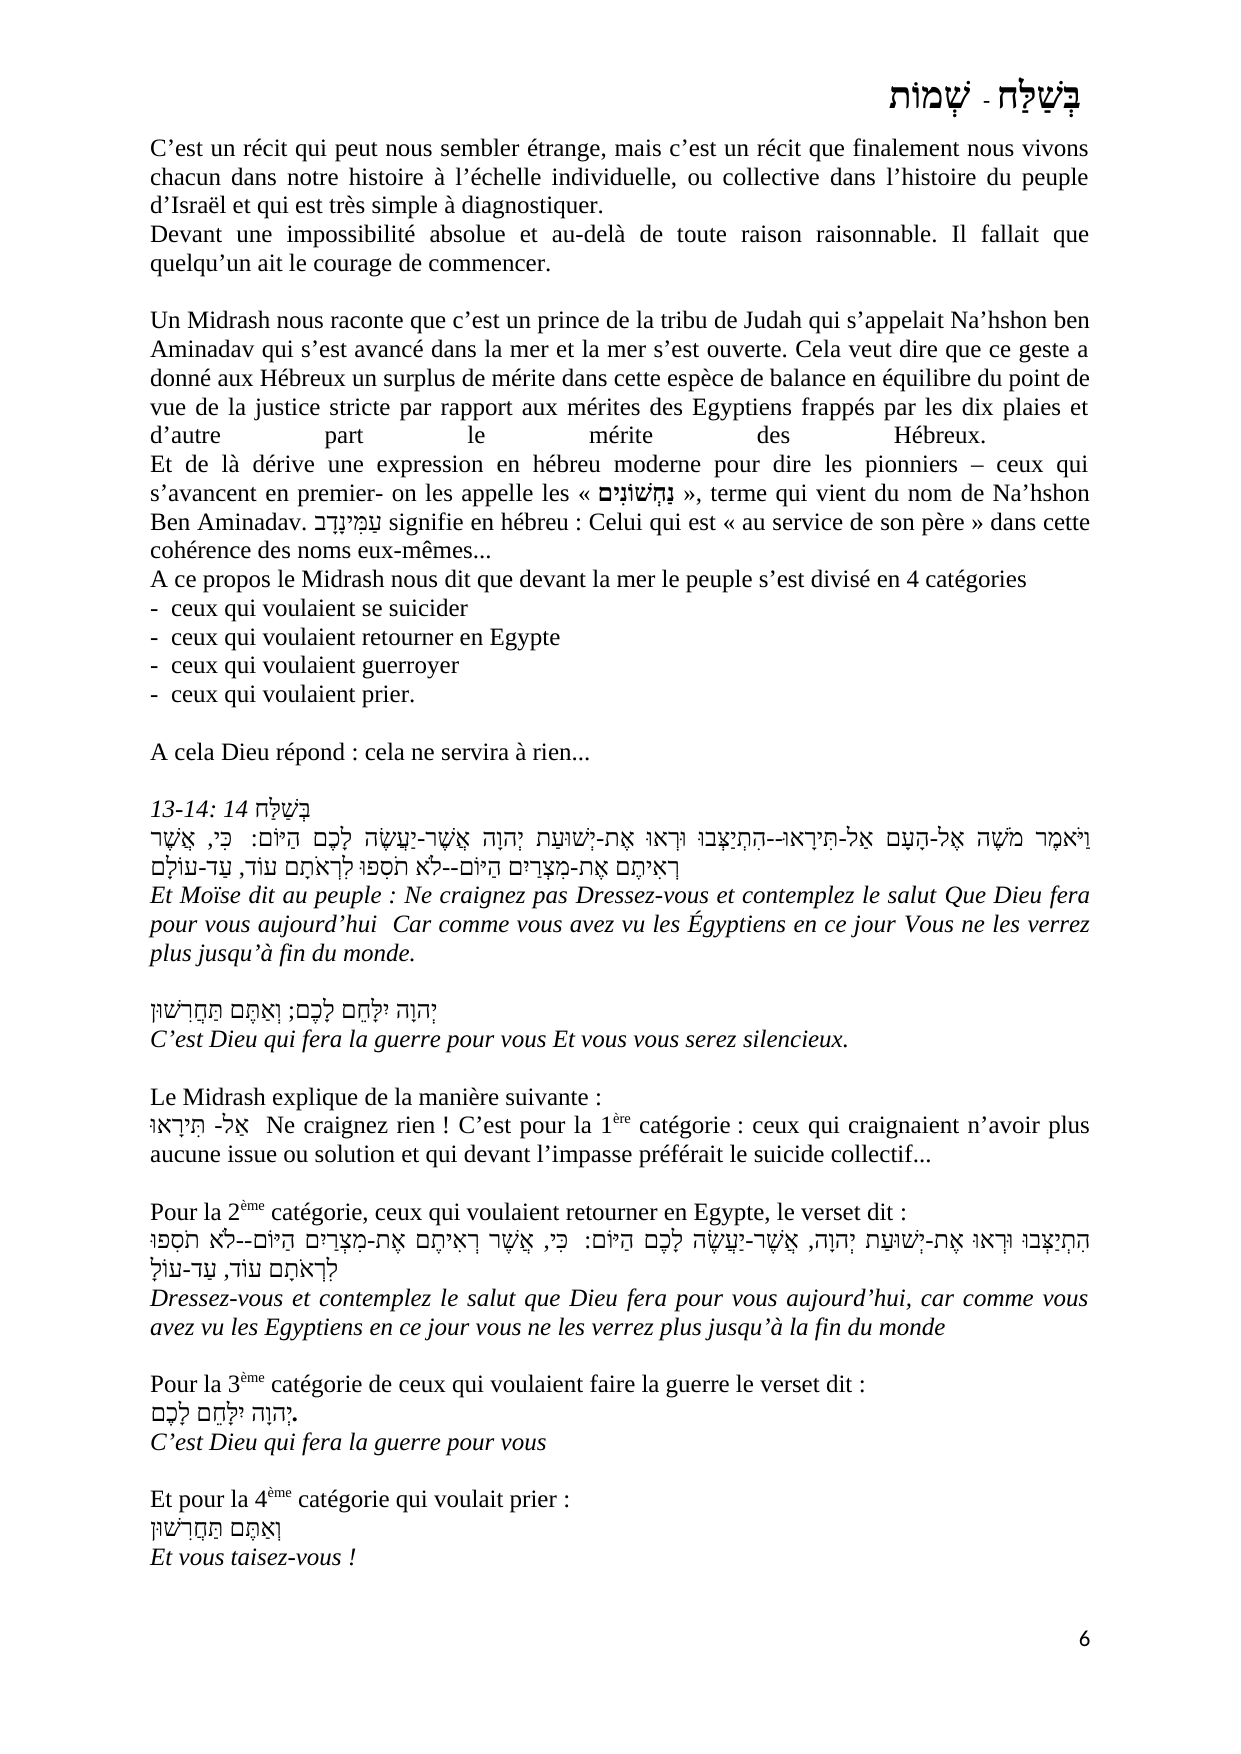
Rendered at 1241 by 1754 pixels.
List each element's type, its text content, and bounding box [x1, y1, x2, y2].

text Et pour la 4ème catégorie qui voulait prier : [150, 1484, 1090, 1513]
text C’est un récit qui peut nous sembler étrange, mais c’est un récit que finalement nous vivons chacun dans notre histoire à l’échelle individuelle, ou collective dans l’histoire du peuple d’Israël et qui est très simple à diagnostiquer. [150, 133, 1090, 219]
text A cela Dieu répond : cela ne servira à rien... [150, 737, 1090, 765]
text Un Midrash nous raconte que c’est un prince de la tribu de Judah qui s’appelait Na’hshon ben Aminadav qui s’est avancé dans la mer et la mer s’est ouverte. Cela veut dire que ce geste a donné aux Hébreux un surplus de mérite dans cette espèce de balance en équilibre du point de vue de la justice stricte par rapport aux mérites des Egyptiens frappés par les dix plaies et d’autre part le mérite des Hébreux. Et de là dérive une expression en hébreu moderne pour dire les pionniers – ceux qui s’avancent en premier- on les appelle les « נַחְשׁוֹנִים », terme qui vient du nom de Na’hshon Ben Aminadav. עַמִּינָדָב signifie en hébreu : Celui qui est « au service de son père » dans cette cohérence des noms eux-mêmes... [150, 305, 1090, 564]
text Et Moïse dit au peuple : Ne craignez pas Dressez-vous et contemplez le salut Que Dieu fera pour vous aujourd’hui Car comme vous avez vu les Égyptiens en ce jour Vous ne les verrez plus jusqu’à fin du monde. [150, 880, 1090, 967]
text - ceux qui voulaient se suicider [150, 593, 1090, 622]
text Dressez-vous et contemplez le salut que Dieu fera pour vous aujourd’hui, car comme vous avez vu les Egyptiens en ce jour vous ne les verrez plus jusqu’à la fin du monde [150, 1283, 1090, 1340]
text הִתְיַצְּבוּ וּרְאוּ אֶת-יְשׁוּעַת יְהוָה, אֲשֶׁר-יַעֲשֶׂה לָכֶם הַיּוֹם: כִּי, אֲשֶׁר רְאִיתֶם אֶת-מִצְרַיִם הַיּוֹם--לֹא תֹסִפוּ לִרְאֹתָם עוֹד, עַד-עוֹלָ [150, 1225, 1090, 1283]
text A ce propos le Midrash nous dit que devant la mer le peuple s’est divisé en 4 catégories [150, 564, 1090, 593]
text יְהוָה יִלָּחֵם לָכֶם. [150, 1398, 1090, 1427]
text Pour la 2ème catégorie, ceux qui voulaient retourner en Egypte, le verset dit : [150, 1197, 1090, 1225]
text - ceux qui voulaient prier. [150, 679, 1090, 708]
text Pour la 3ème catégorie de ceux qui voulaient faire la guerre le verset dit : [150, 1369, 1090, 1398]
text בְּשַׁלַּח 14 :13-14 [150, 794, 1090, 823]
text - ceux qui voulaient retourner en Egypte [150, 622, 1090, 650]
text C’est Dieu qui fera la guerre pour vous [150, 1427, 1090, 1455]
text Et vous taisez-vous ! [150, 1542, 1090, 1570]
text יְהוָה יִלָּחֵם לָכֶם; וְאַתֶּם תַּחֲרִשׁוּן [150, 995, 1090, 1024]
text - ceux qui voulaient guerroyer [150, 650, 1090, 679]
text וְאַתֶּם תַּחֲרִשׁוּן [150, 1513, 1090, 1542]
text Devant une impossibilité absolue et au-delà de toute raison raisonnable. Il fallait que quelqu’un ait le courage de commencer. [150, 219, 1090, 277]
text אַל- תִּירָאוּ Ne craignez rien ! C’est pour la 1ère catégorie : ceux qui craignaient n’avoir plus aucune issue ou solution et qui devant l’impasse préférait le suicide collectif... [150, 1110, 1090, 1168]
text וַיֹּאמֶר מֹשֶׁה אֶל-הָעָם אַל-תִּירָאוּ--הִתְיַצְּבוּ וּרְאוּ אֶת-יְשׁוּעַת יְהוָה אֲשֶׁר-יַעֲשֶׂה לָכֶם הַיּוֹם: כִּי, אֲשֶׁר רְאִיתֶם אֶת-מִצְרַיִם הַיּוֹם--לֹא תֹסִפוּ לִרְאֹתָם עוֹד, עַד-עוֹלָם [150, 823, 1090, 880]
text Le Midrash explique de la manière suivante : [150, 1082, 1090, 1110]
text C’est Dieu qui fera la guerre pour vous Et vous vous serez silencieux. [150, 1024, 1090, 1053]
